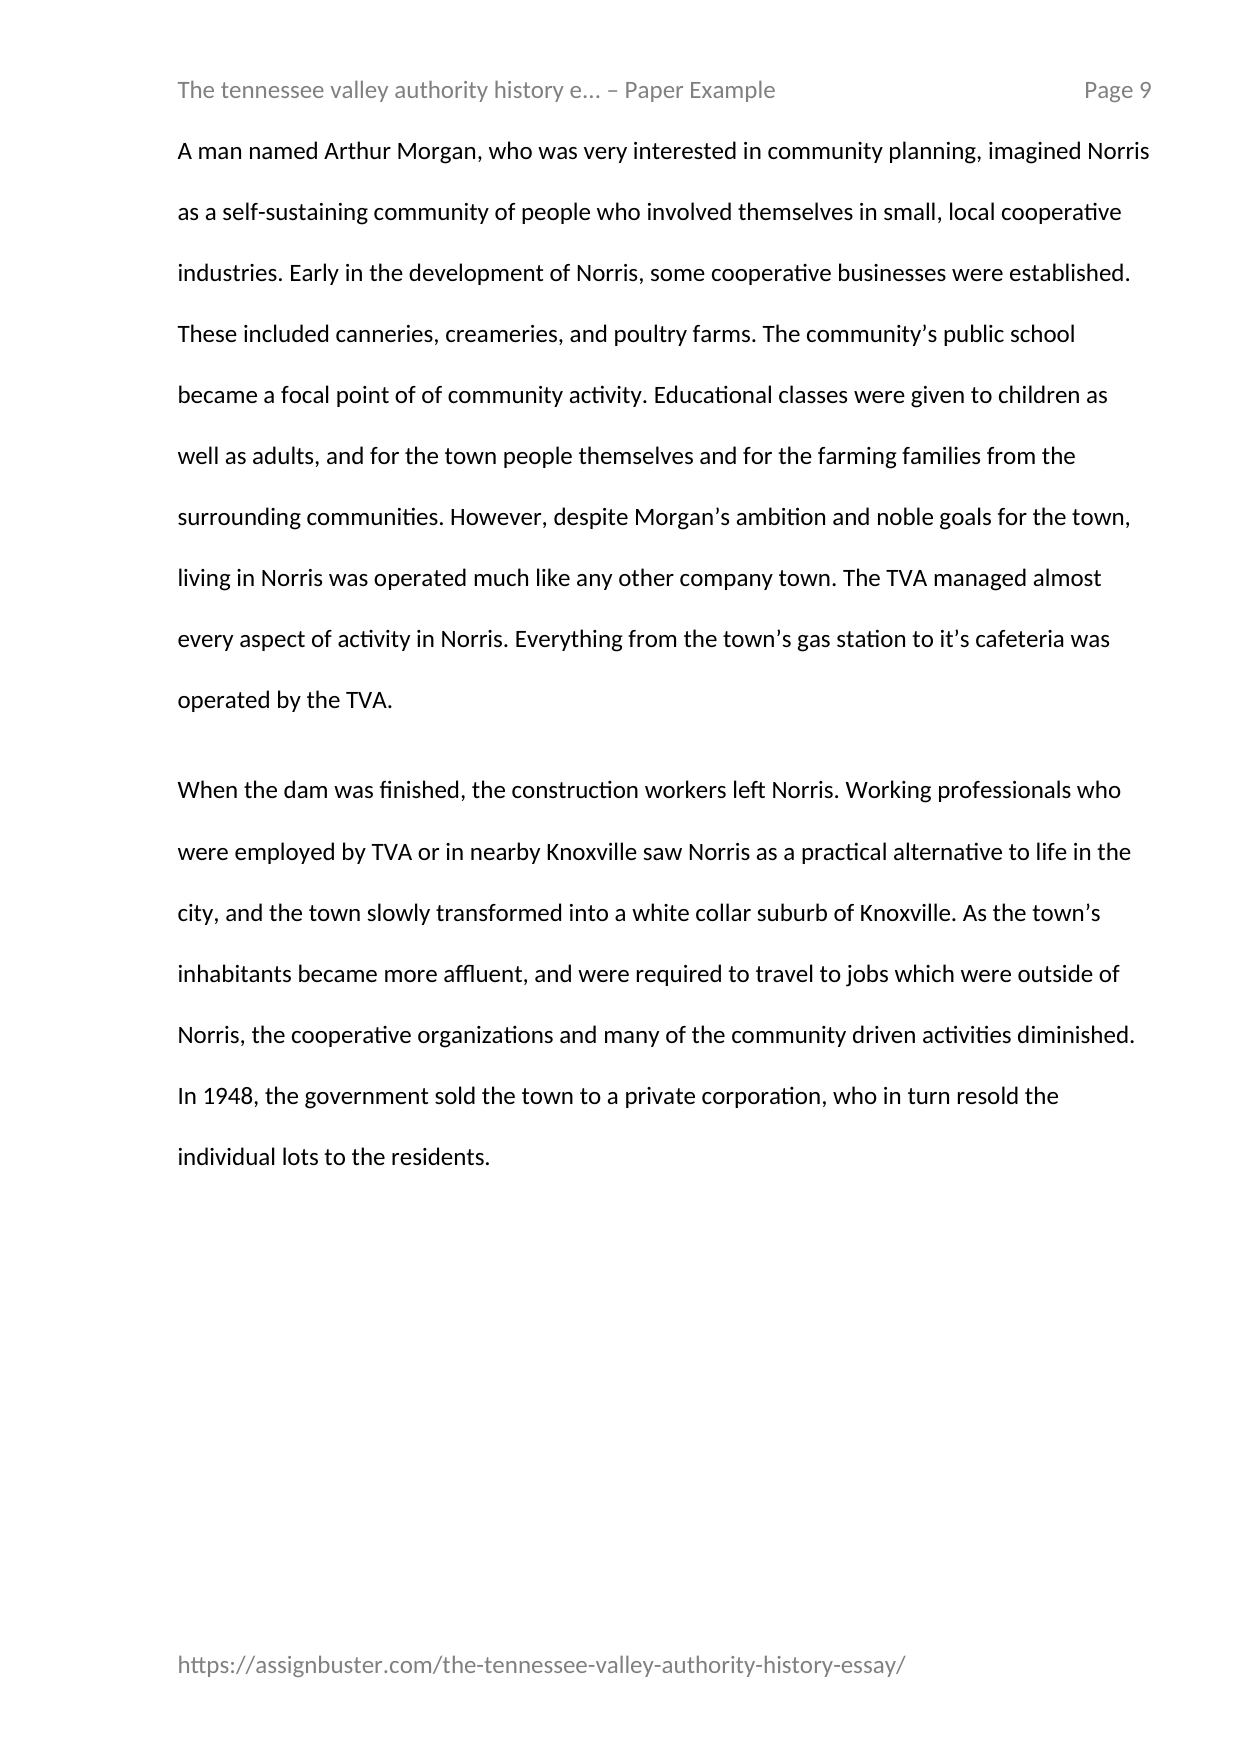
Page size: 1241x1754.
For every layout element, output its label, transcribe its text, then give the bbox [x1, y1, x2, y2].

text When the dam was finished, the construction workers left Norris. Working professionals who were employed by TVA or in nearby Knoxville saw Norris as a practical alternative to life in the city, and the town slowly transformed into a white collar suburb of Knoxville. As the town’s inhabitants became more affluent, and were required to travel to jobs which were outside of Norris, the cooperative organizations and many of the community driven activities diminished. In 1948, the government sold the town to a private corporation, who in turn resold the individual lots to the residents. [177, 775, 1152, 1171]
text A man named Arthur Morgan, who was very interested in community planning, imagined Norris as a self-sustaining community of people who involved themselves in small, local cooperative industries. Early in the development of Norris, some cooperative businesses were established. These included canneries, creameries, and poultry farms. The community’s public school became a focal point of of community activity. Educational classes were given to children as well as adults, and for the town people themselves and for the farming families from the surrounding communities. However, despite Morgan’s ambition and noble goals for the town, living in Norris was operated much like any other company town. The TVA managed almost every aspect of activity in Norris. Everything from the town’s gas station to it’s cafeteria was operated by the TVA. [177, 135, 1152, 715]
